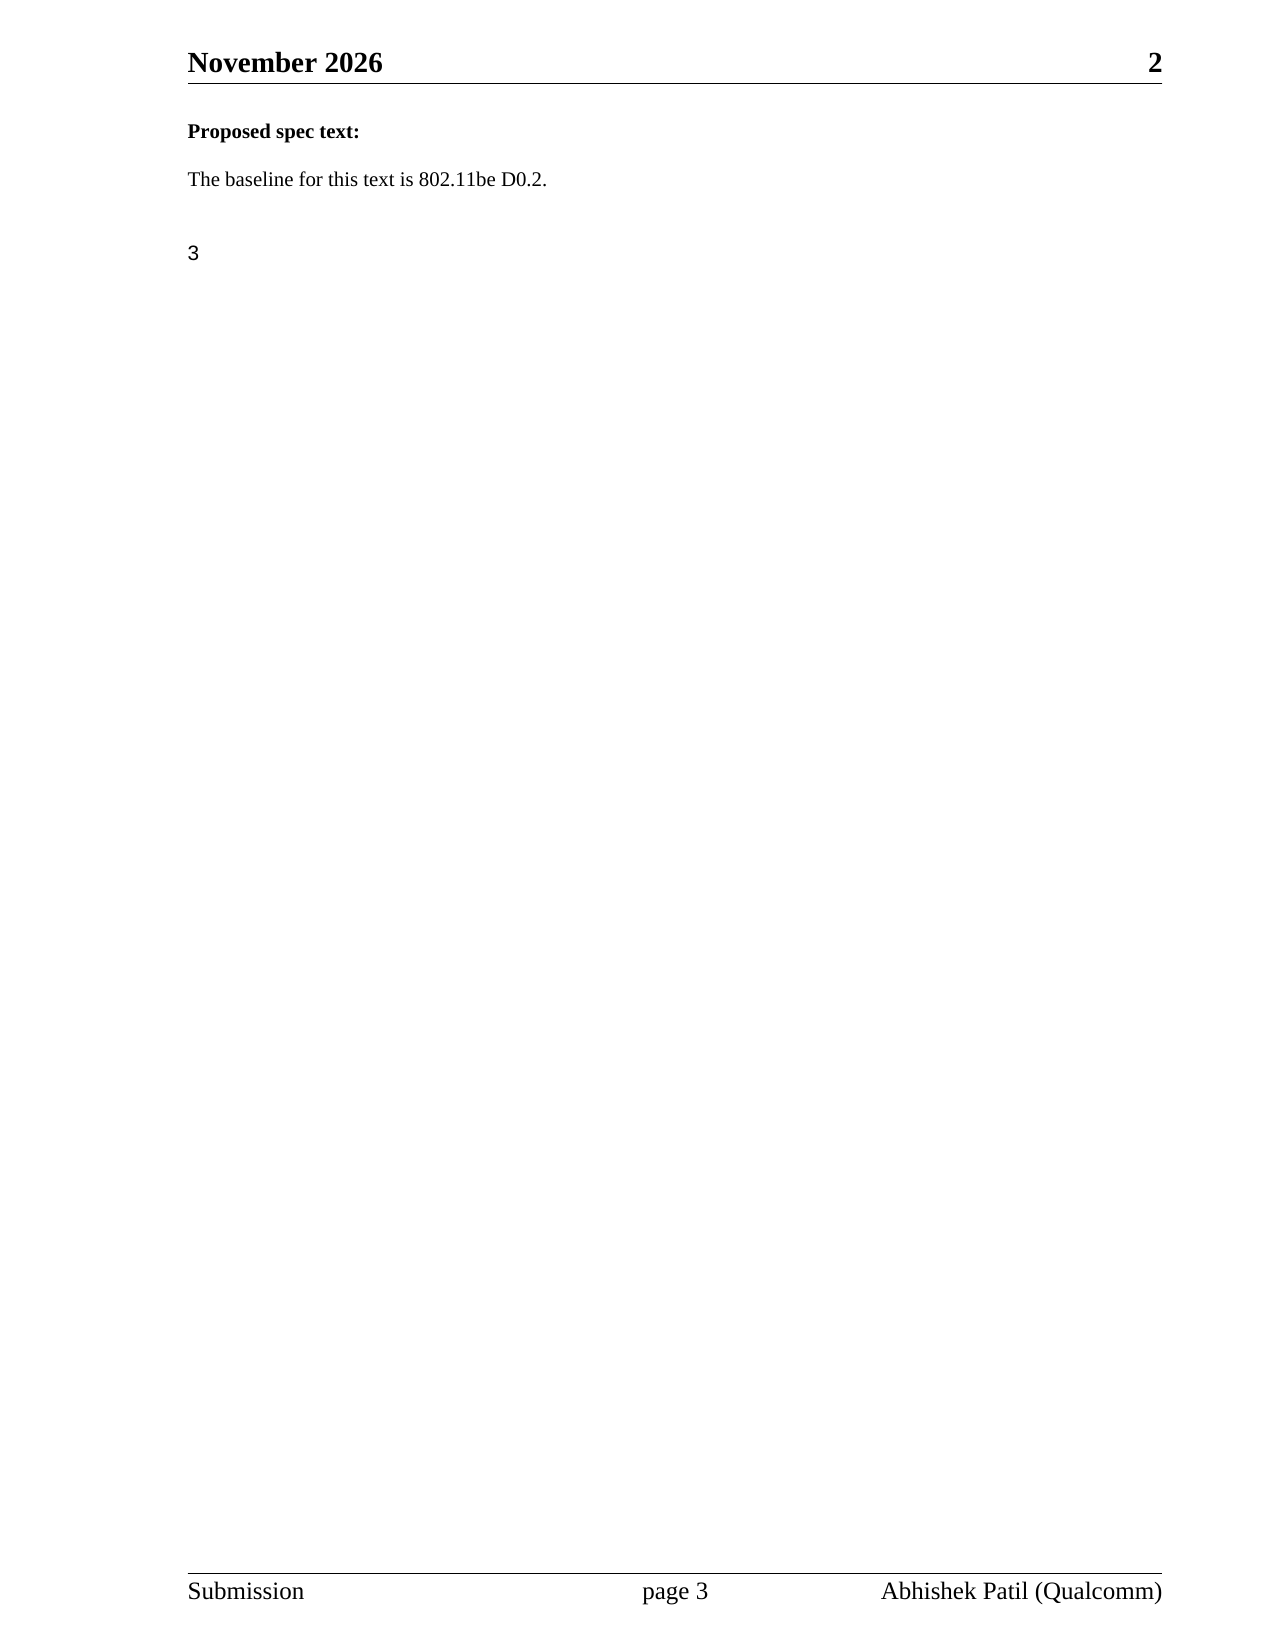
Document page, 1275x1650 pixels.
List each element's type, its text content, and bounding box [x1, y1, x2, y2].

text Proposed spec text: [187, 118, 1162, 143]
text The baseline for this text is 802.11be D0.2. [187, 167, 1162, 191]
